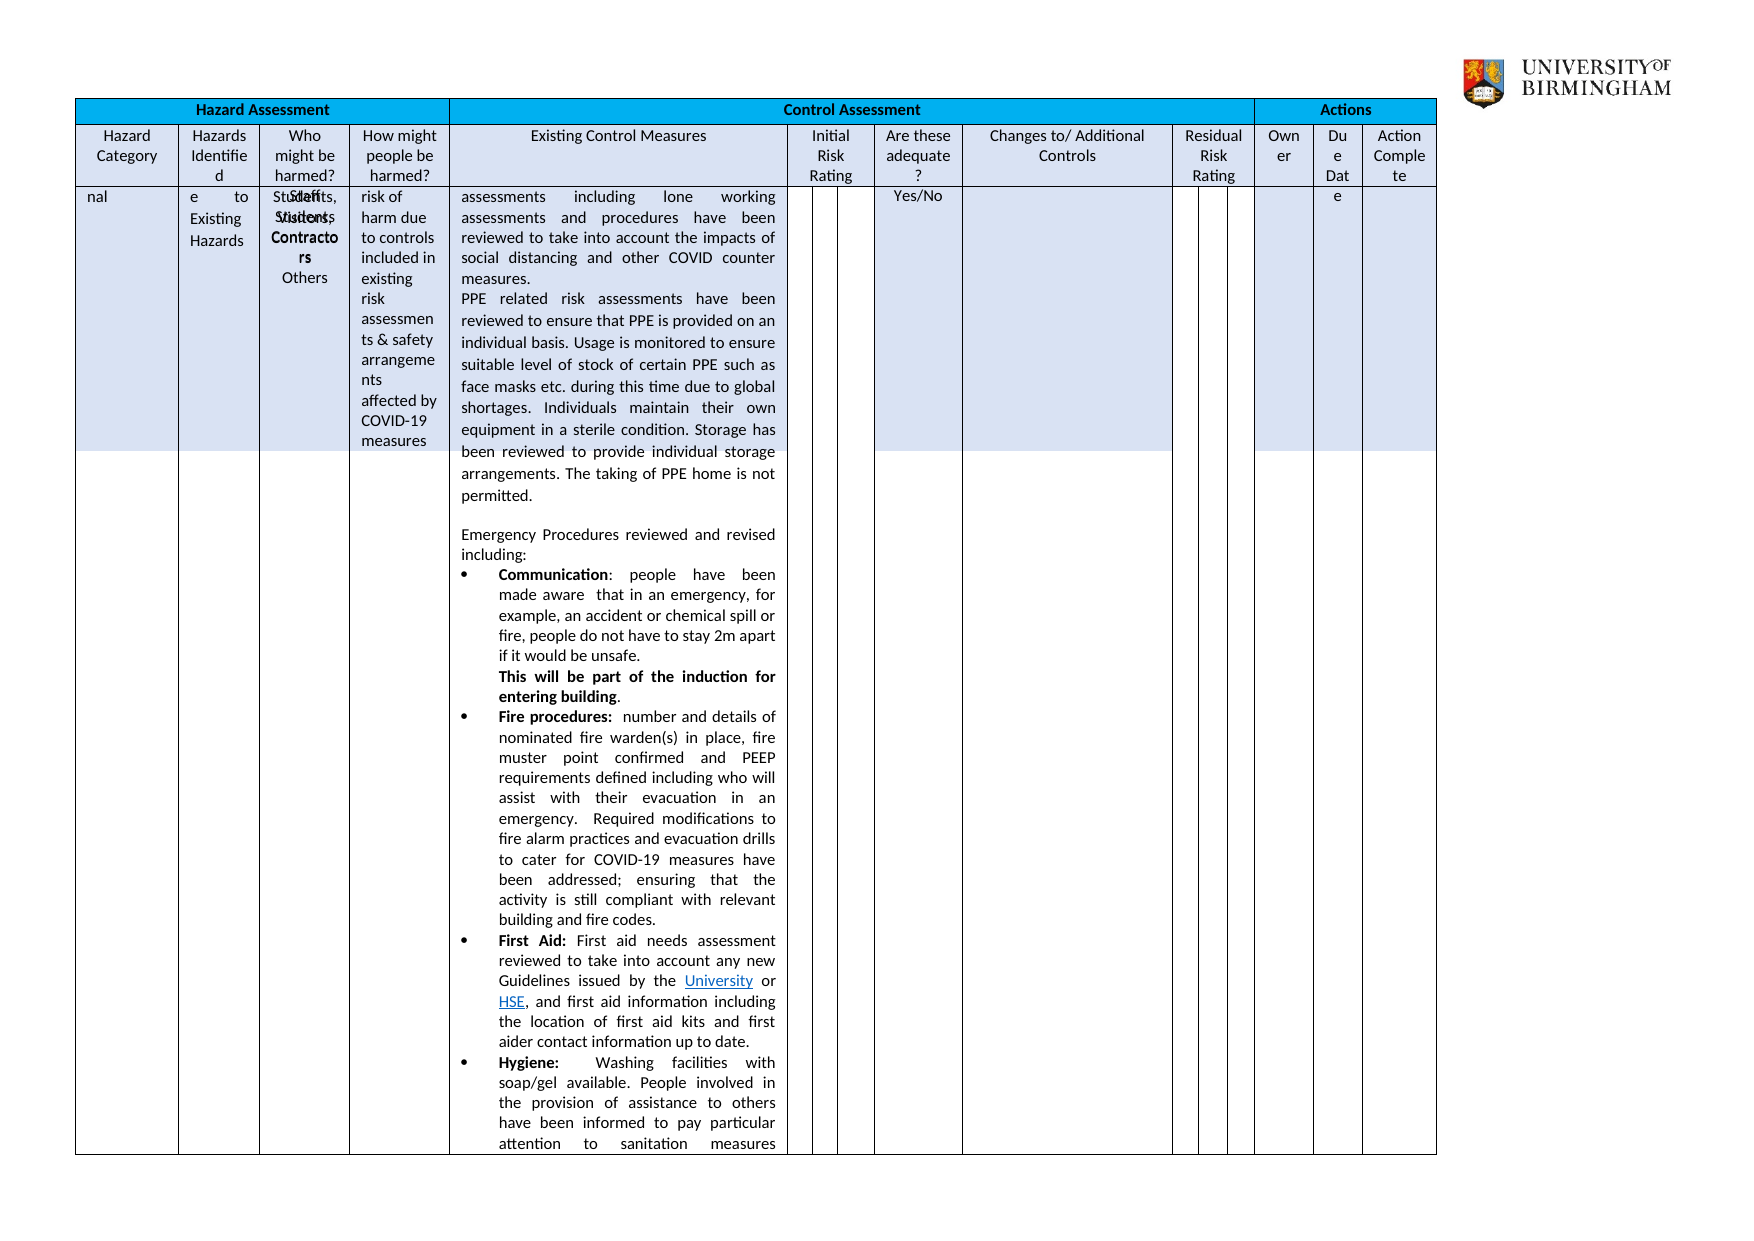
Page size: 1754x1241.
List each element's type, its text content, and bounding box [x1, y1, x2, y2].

table_cell [1228, 187, 1254, 1153]
table_cell [1173, 187, 1198, 1153]
table_cell [1199, 187, 1227, 1153]
table_cell Are these adequate? Yes/No [875, 125, 962, 186]
table_cell Hazard Category [76, 125, 178, 186]
table_cell Existing Control Measures [450, 125, 787, 186]
table_cell Initial Risk Rating [788, 125, 874, 186]
table_cell Exposure to Existing Hazards [179, 187, 259, 1153]
table_cell [1255, 187, 1313, 1153]
table_header Hazard Assessment [76, 99, 449, 124]
table_cell How might people be harmed? [350, 125, 449, 186]
table_cell Due Date [1314, 125, 1362, 186]
table_cell [1314, 187, 1362, 1153]
table_cell Residual Risk Rating [1173, 125, 1254, 186]
table_cell Organisational [76, 187, 178, 1153]
table_cell 3 [788, 187, 812, 1153]
table_cell Yes [875, 187, 962, 1153]
table_cell Hazards Identified [179, 125, 259, 186]
table_cell Changes to/ Additional Controls [963, 125, 1172, 186]
table_cell Action Complete [1363, 125, 1436, 186]
table_cell Owner [1255, 125, 1313, 186]
table_cell Who might be harmed? Staff Students Contractors Others [260, 125, 349, 186]
table_cell 9 [838, 187, 874, 1153]
table_cell 3 [813, 187, 837, 1153]
table_cell [963, 187, 1172, 1153]
table_cell Staffs, Students, Visitors, Contractors [260, 187, 349, 1153]
table_cell Increased risk of harm due to controls included in existing risk assessments & safety arrangements affected by COVID-19 measures [350, 187, 449, 1153]
table_header Control Assessment [450, 99, 1254, 124]
table_header Actions [1255, 99, 1436, 124]
picture [1455, 47, 1679, 122]
table_cell [1363, 187, 1436, 1153]
